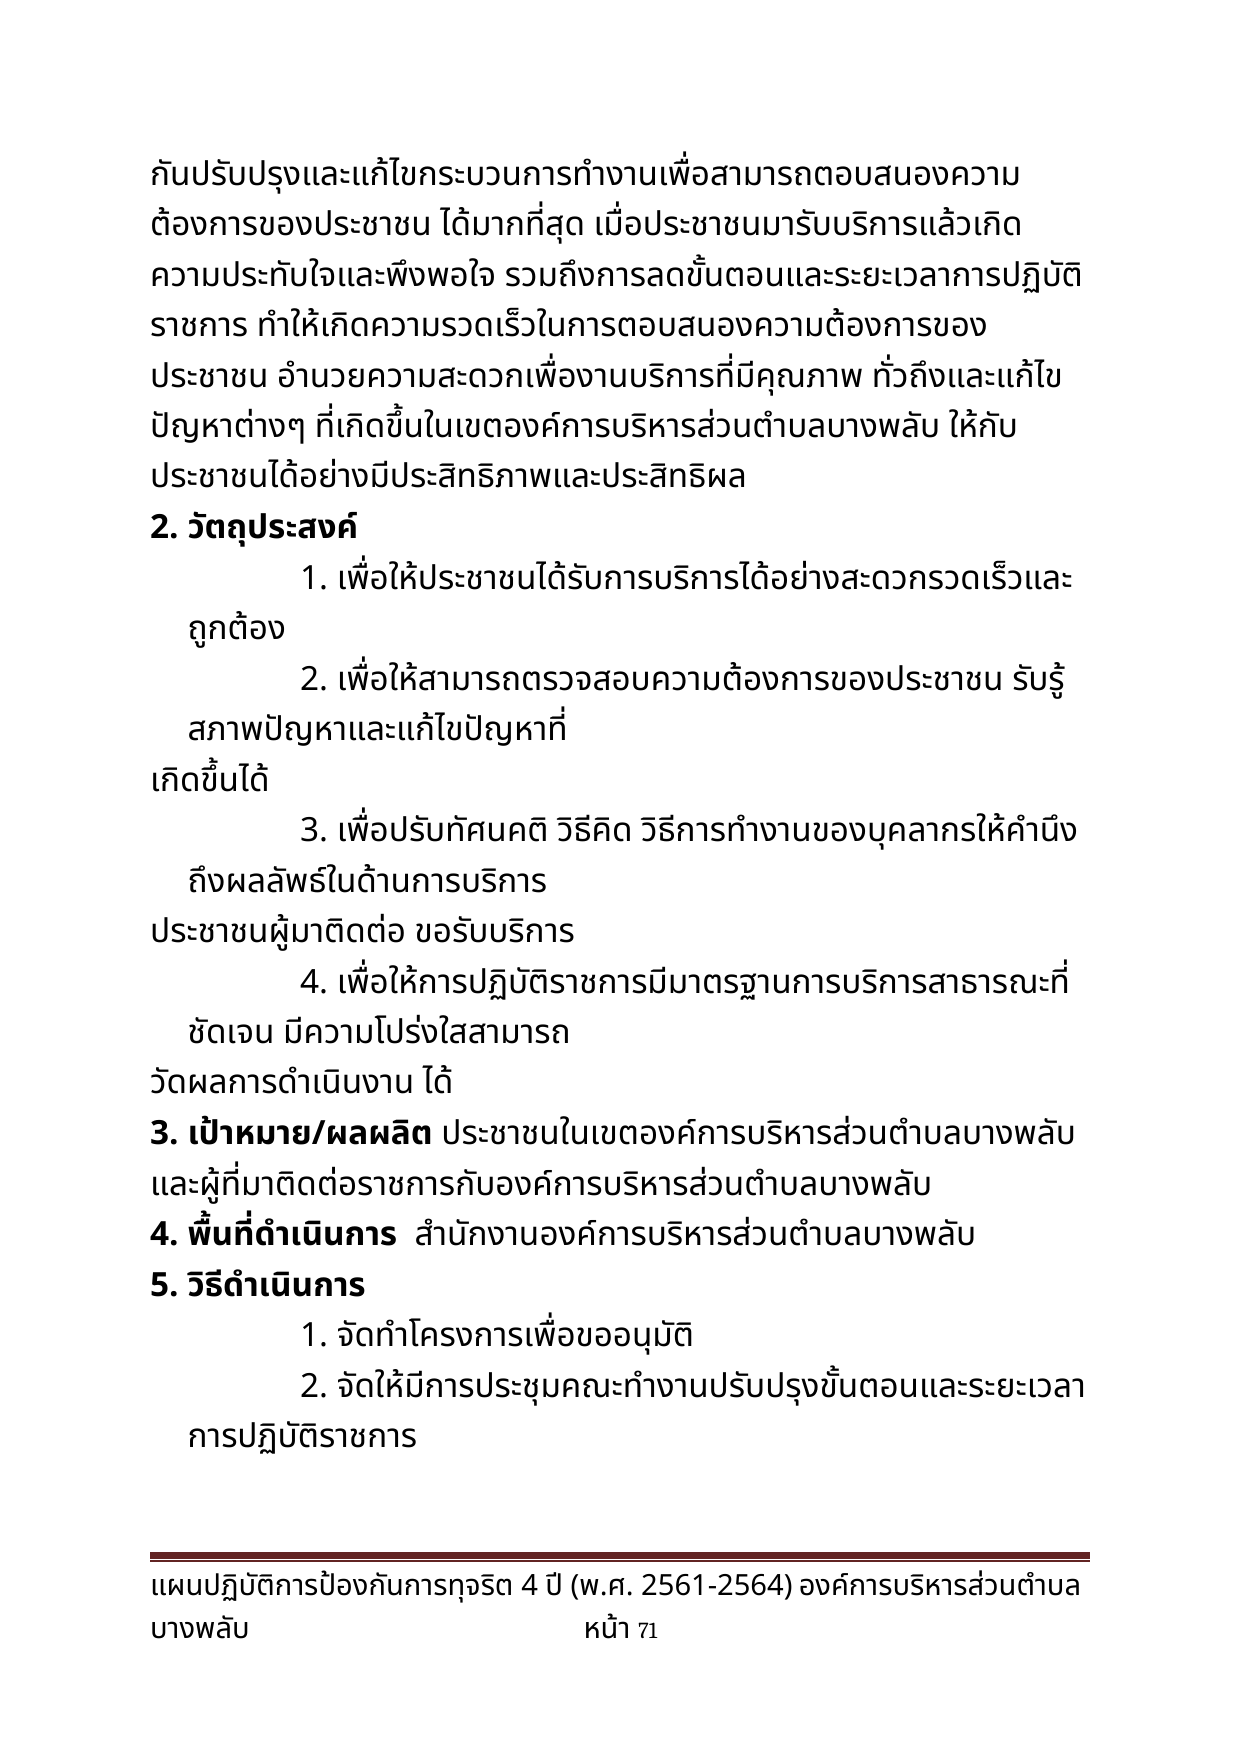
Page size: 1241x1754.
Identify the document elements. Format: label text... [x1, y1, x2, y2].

text 1. เพื่อให้ประชาชนได้รับการบริการได้อย่างสะดวกรวดเร็วและถูกต้อง [187, 553, 1090, 654]
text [150, 150, 1090, 503]
text 2. วัตถุประสงค์ [150, 503, 1090, 553]
text 3. เพื่อปรับทัศนคติ วิธีคิด วิธีการทํางานของบุคลากรให้คํานึงถึงผลลัพธ์ในด้านการบริการ [187, 806, 1090, 907]
text ประชาชนผู้มาติดต่อ ขอรับบริการ [150, 907, 1090, 957]
text เกิดขึ้นได้ [150, 756, 1090, 806]
text 1. จัดทําโครงการเพื่อขออนุมัติ [187, 1311, 1090, 1362]
text 4. เพื่อให้การปฏิบัติราชการมีมาตรฐานการบริการสาธารณะที่ชัดเจน มีความโปร่งใสสามารถ [187, 957, 1090, 1058]
text 2. เพื่อให้สามารถตรวจสอบความต้องการของประชาชน รับรู้สภาพปัญหาและแก้ไขปัญหาที่ [187, 654, 1090, 756]
text 5. วิธีดําเนินการ [150, 1261, 1090, 1311]
text 3. เป้าหมาย/ผลผลิต ประชาชนในเขตองค์การบริหารส่วนตำบลบางพลับ และผู้ที่มาติดต่อราชการกับองค์การบริหารส่วนตำบลบางพลับ [150, 1109, 1090, 1210]
text วัดผลการดําเนินงาน ได้ [150, 1058, 1090, 1109]
text 4. พื้นที่ดําเนินการ สํานักงานองค์การบริหารส่วนตำบลบางพลับ [150, 1210, 1090, 1261]
text 2. จัดให้มีการประชุมคณะทํางานปรับปรุงขั้นตอนและระยะเวลาการปฏิบัติราชการ [187, 1362, 1090, 1463]
